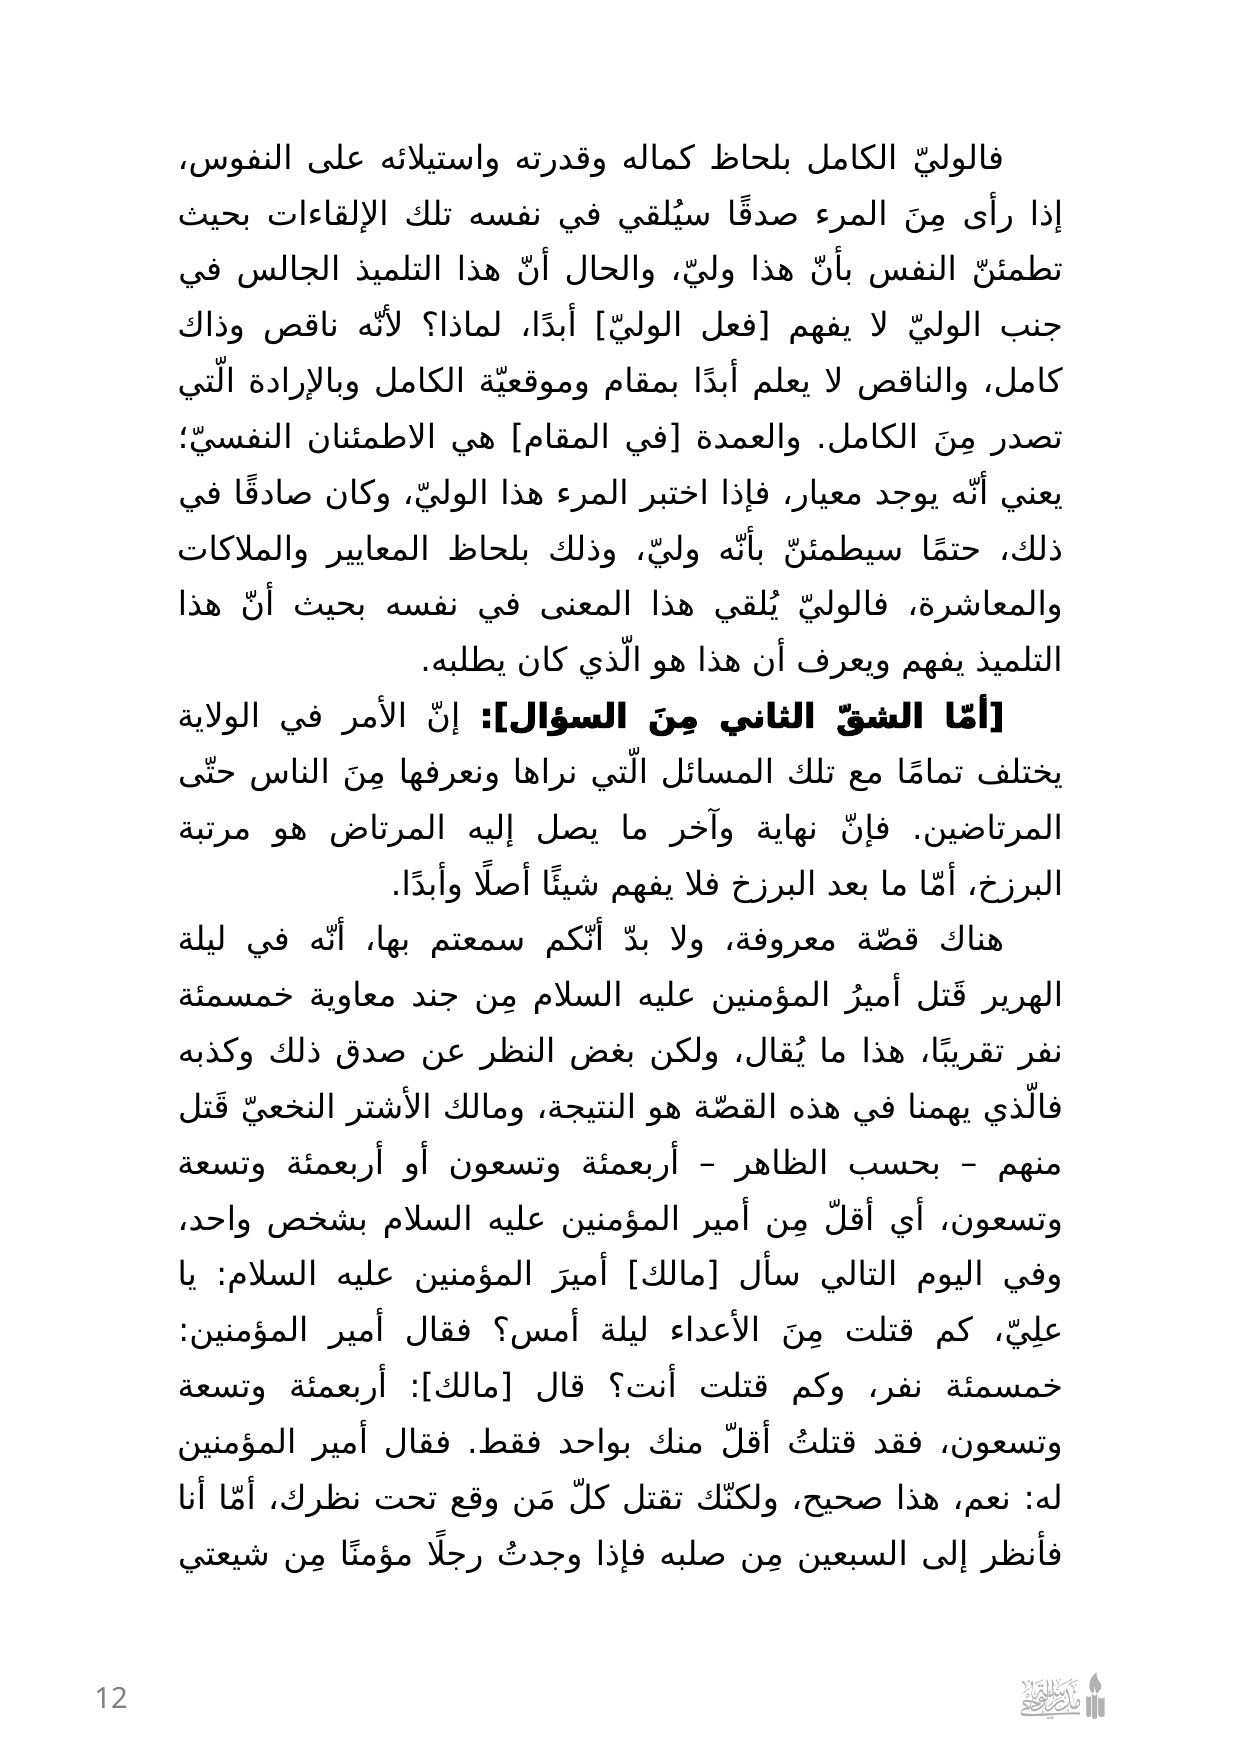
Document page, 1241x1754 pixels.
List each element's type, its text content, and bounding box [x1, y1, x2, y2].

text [177, 917, 1063, 1587]
text [أمّا الشقّ الثاني مِنَ السؤال]: إنّ الأمر في الولاية يختلف تمامًا مع تلك المسائل الّتي نراها ونعرفها مِنَ الناس حتّى المرتاضين. فإنّ نهاية وآخر ما يصل إليه المرتاض هو مرتبة البرزخ، أمّا ما بعد البرزخ فلا يفهم شيئًا أصلًا وأبدًا. [177, 694, 1063, 917]
picture [1020, 1672, 1105, 1719]
text فالوليّ الكامل بلحاظ كماله وقدرته واستيلائه على النفوس، إذا رأى مِنَ المرء صدقًا سيُلقي في نفسه تلك الإلقاءات بحيث تطمئنّ النفس بأنّ هذا وليّ، والحال أنّ هذا التلميذ الجالس في جنب الوليّ لا يفهم [فعل الوليّ] أبدًا، لماذا؟ لأنّه ناقص وذاك كامل، والناقص لا يعلم أبدًا بمقام وموقعيّة الكامل وبالإرادة الّتي تصدر مِنَ الكامل. والعمدة [في المقام] هي الاطمئنان النفسيّ؛ يعني أنّه يوجد معيار، فإذا اختبر المرء هذا الوليّ، وكان صادقًا في ذلك، حتمًا سيطمئنّ بأنّه وليّ، وذلك بلحاظ المعايير والملاكات والمعاشرة، فالوليّ يُلقي هذا المعنى في نفسه بحيث أنّ هذا التلميذ يفهم ويعرف أن هذا هو الّذي كان يطلبه. [177, 136, 1063, 694]
